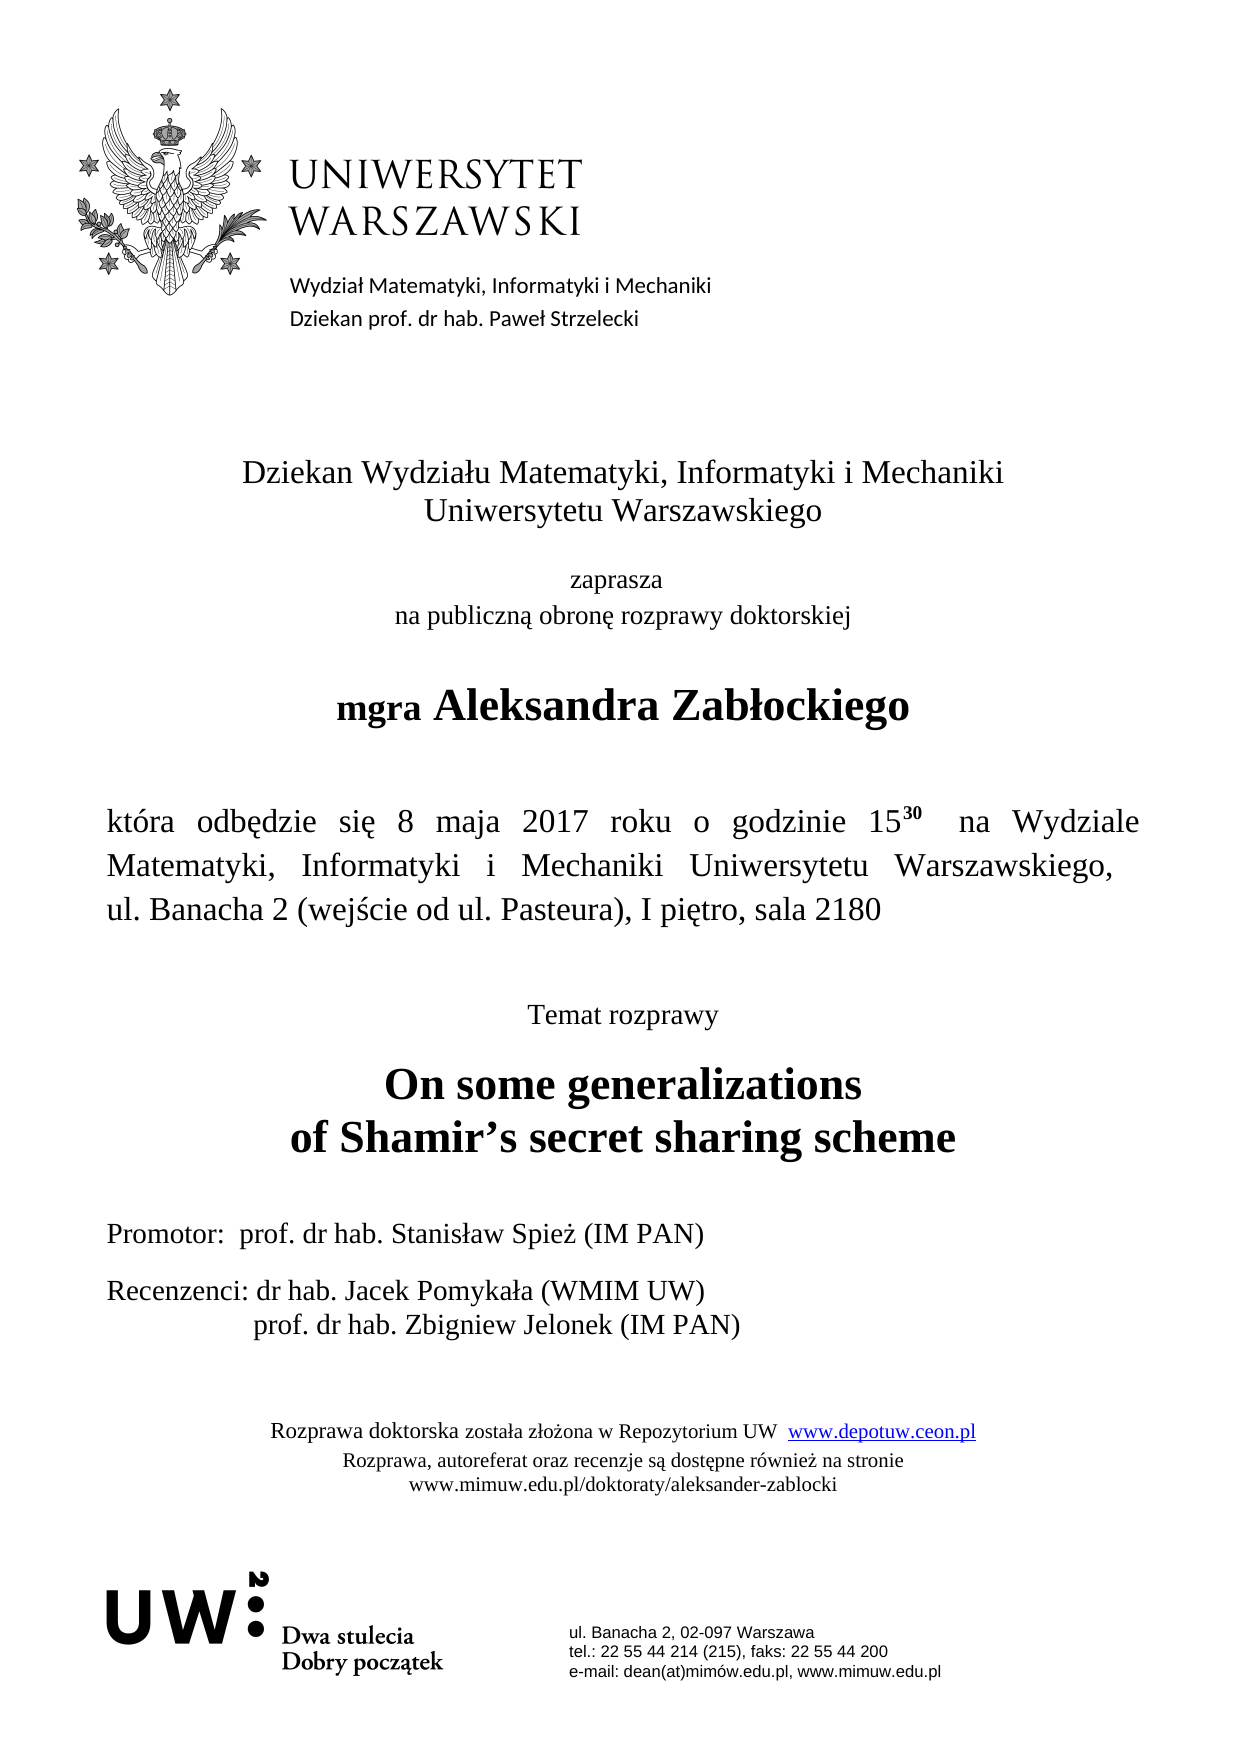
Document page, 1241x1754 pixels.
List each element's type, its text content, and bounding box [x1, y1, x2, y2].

text On some generalizations [106, 1057, 1140, 1109]
text Recenzenci: dr hab. Jacek Pomykała (WMIM UW) [106, 1273, 1140, 1307]
text www.mimuw.edu.pl/doktoraty/aleksander-zablocki [106, 1472, 1140, 1496]
text która odbędzie się 8 maja 2017 roku o godzinie 1530 na Wydziale Matematyki, Informatyki i Mechaniki Uniwersytetu Warszawskiego, ul. Banacha 2 (wejście od ul. Pasteura), I piętro, sala 2180 [106, 801, 1140, 928]
text mgra Aleksandra Zabłockiego [106, 677, 1140, 730]
text prof. dr hab. Zbigniew Jelonek (IM PAN) [180, 1307, 1140, 1341]
picture [0, 0, 1200, 1754]
text Rozprawa doktorska została złożona w Repozytorium UW www.depotuw.ceon.pl [106, 1418, 1140, 1444]
text Dziekan Wydziału Matematyki, Informatyki i Mechaniki [106, 452, 1140, 490]
text Rozprawa, autoreferat oraz recenzje są dostępne również na stronie [106, 1448, 1140, 1472]
text Promotor: prof. dr hab. Stanisław Spież (IM PAN) [106, 1216, 1140, 1249]
text of Shamir’s secret sharing scheme [106, 1109, 1140, 1162]
text Uniwersytetu Warszawskiego [106, 490, 1140, 528]
text Temat rozprawy [106, 997, 1140, 1031]
text zaprasza na publiczną obronę rozprawy doktorskiej [106, 563, 1140, 630]
